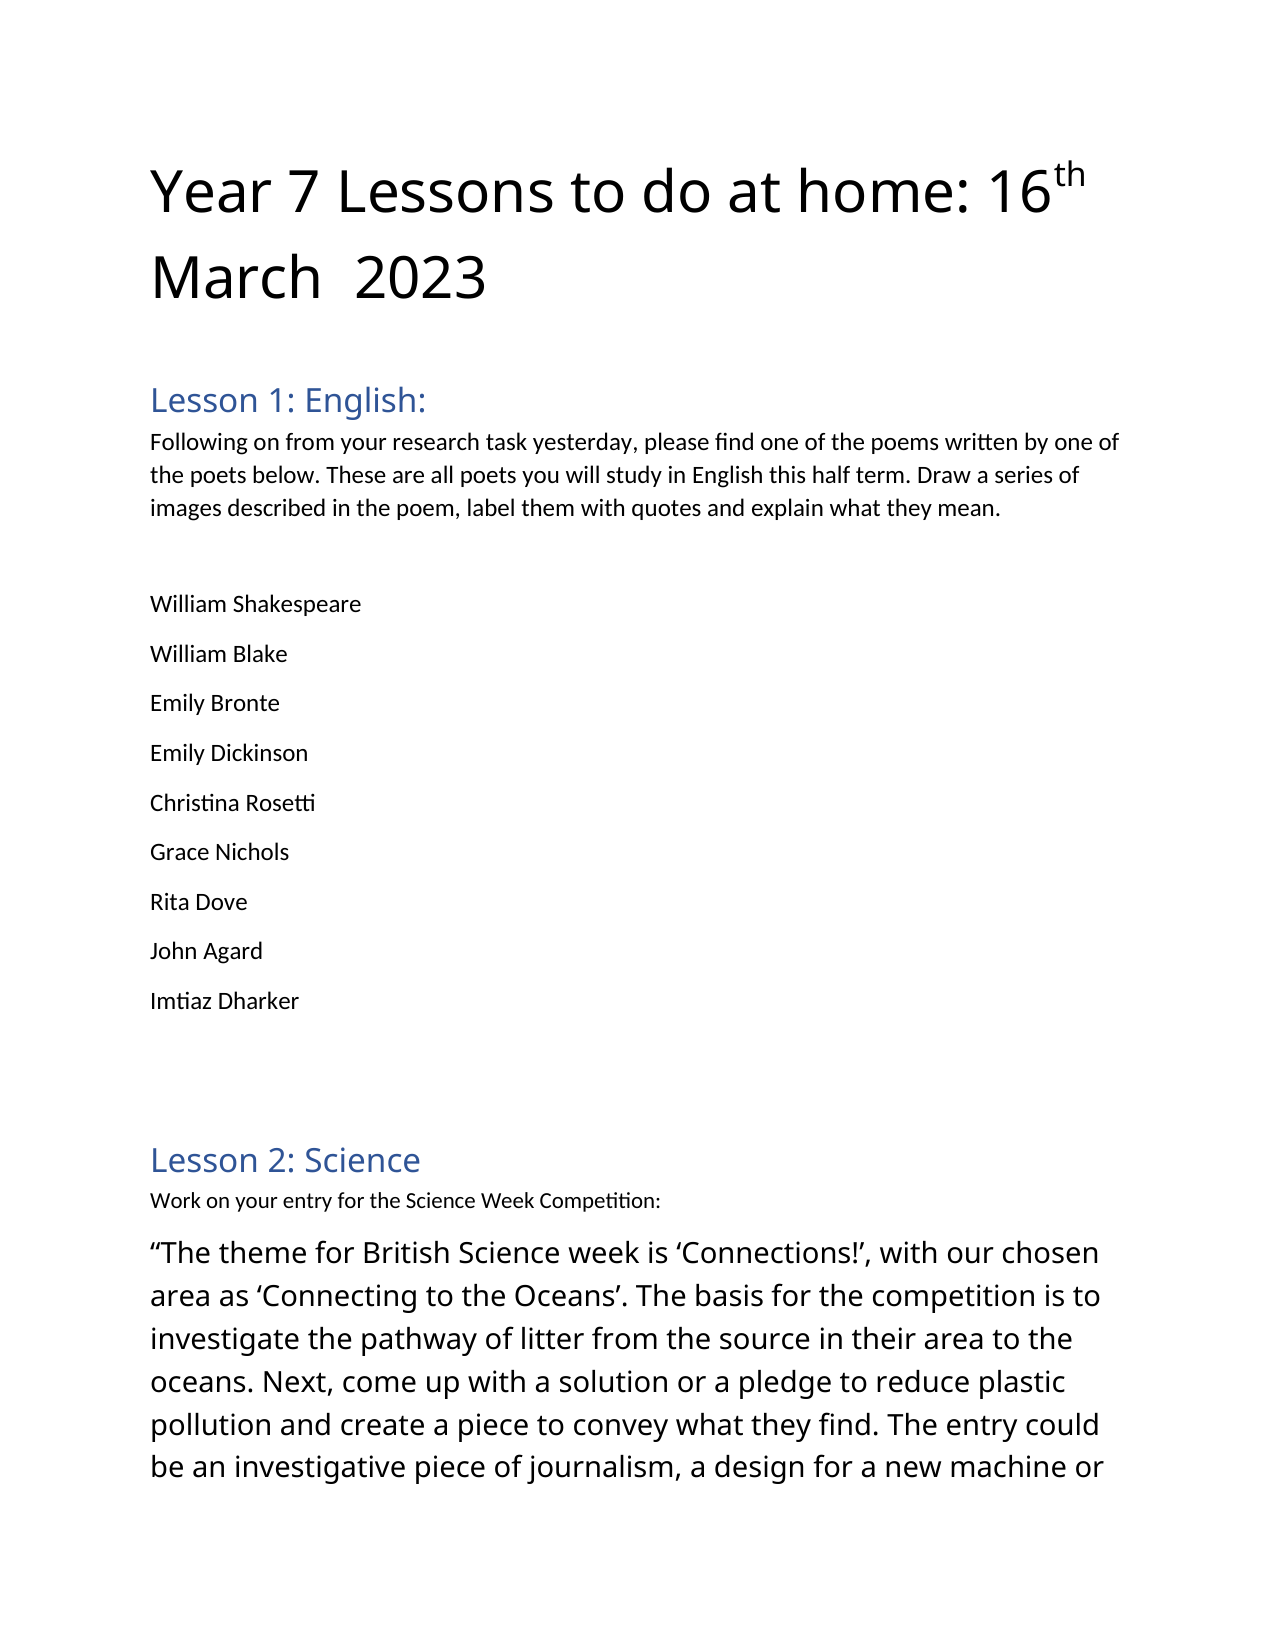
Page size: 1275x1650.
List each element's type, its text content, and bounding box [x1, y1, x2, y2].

text Work on your entry for the Science Week Competition: [150, 1186, 1125, 1214]
text Grace Nichols [150, 836, 1125, 867]
subtitle Lesson 1: English: [150, 377, 1125, 423]
text John Agard [150, 936, 1125, 966]
text William Shakespeare [150, 588, 1125, 619]
subtitle Lesson 2: Science [150, 1137, 1125, 1182]
text William Blake [150, 638, 1125, 668]
title Year 7 Lessons to do at home: 16th March 2023 [150, 150, 1125, 315]
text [150, 1233, 1125, 1486]
text Emily Dickinson [150, 737, 1125, 768]
text Following on from your research task yesterday, please find one of the poems written by one of the poets below. These are all poets you will study in English this half term. Draw a series of images described in the poem, label them with quotes and explain what they mean. [150, 426, 1125, 522]
text Imtiaz Dharker [150, 985, 1125, 1016]
text Rita Dove [150, 886, 1125, 916]
text Christina Rosetti [150, 787, 1125, 817]
text Emily Bronte [150, 688, 1125, 718]
